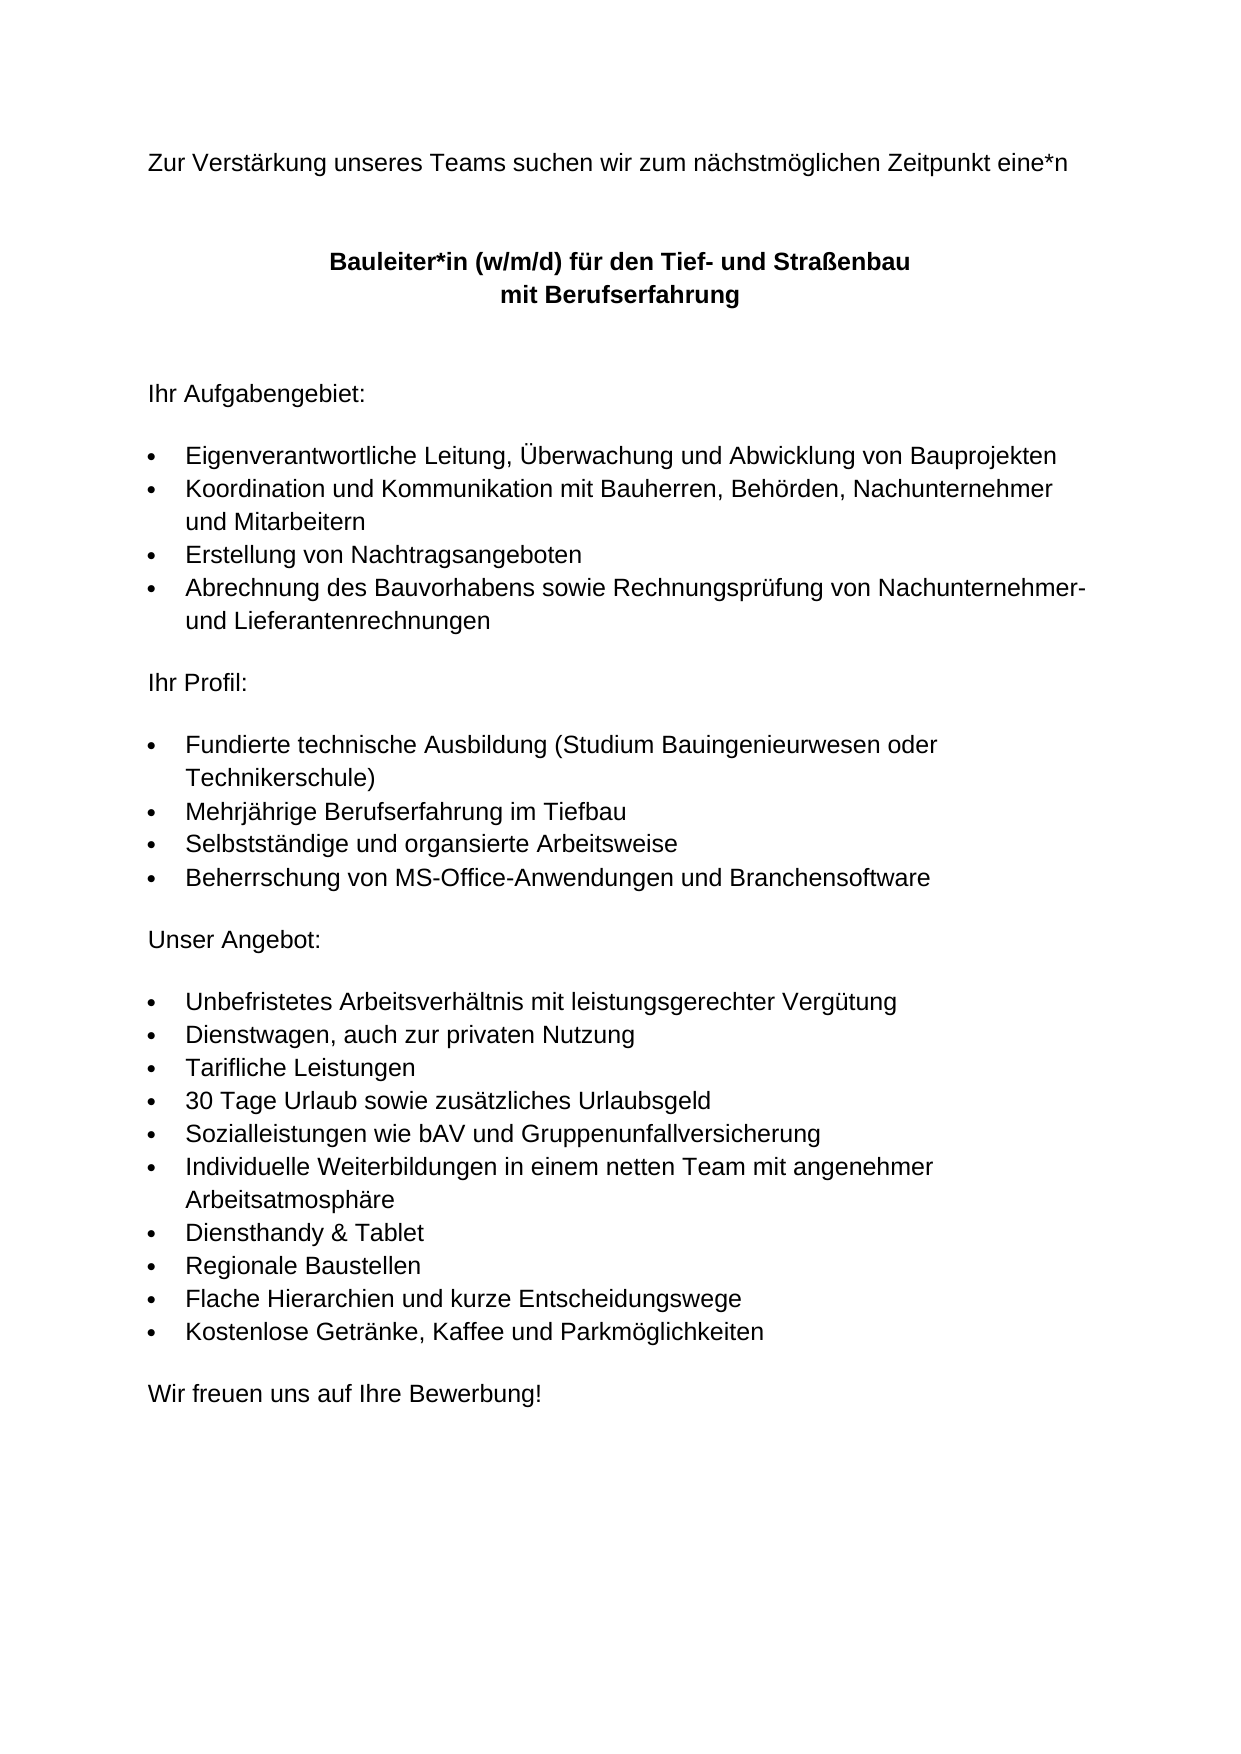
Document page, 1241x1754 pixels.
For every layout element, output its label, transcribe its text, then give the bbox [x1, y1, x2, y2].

list Tarifliche Leistungen [148, 1053, 1093, 1082]
text Bauleiter*in (w/m/d) für den Tief- und Straßenbau [148, 247, 1093, 275]
list Mehrjährige Berufserfahrung im Tiefbau [148, 796, 1093, 825]
list Individuelle Weiterbildungen in einem netten Team mit angenehmer Arbeitsatmosphäre [148, 1152, 1093, 1214]
list Kostenlose Getränke, Kaffee und Parkmöglichkeiten [148, 1317, 1093, 1346]
list Erstellung von Nachtragsangeboten [148, 540, 1093, 569]
list Dienstwagen, auch zur privaten Nutzung [148, 1020, 1093, 1049]
list Fundierte technische Ausbildung (Studium Bauingenieurwesen oder Technikerschule) [148, 730, 1093, 792]
list Regionale Baustellen [148, 1251, 1093, 1280]
list Sozialleistungen wie bAV und Gruppenunfallversicherung [148, 1119, 1093, 1148]
list Unbefristetes Arbeitsverhältnis mit leistungsgerechter Vergütung [148, 987, 1093, 1016]
list Koordination und Kommunikation mit Bauherren, Behörden, Nachunternehmer und Mitarbeitern [148, 474, 1093, 536]
text Wir freuen uns auf Ihre Bewerbung! [148, 1379, 1093, 1408]
text Ihr Profil: [148, 668, 1093, 697]
list Eigenverantwortliche Leitung, Überwachung und Abwicklung von Bauprojekten [148, 441, 1093, 470]
list 30 Tage Urlaub sowie zusätzliches Urlaubsgeld [148, 1086, 1093, 1115]
text mit Berufserfahrung [148, 280, 1093, 308]
list Abrechnung des Bauvorhabens sowie Rechnungsprüfung von Nachunternehmer- und Lieferantenrechnungen [148, 573, 1093, 635]
list Diensthandy & Tablet [148, 1218, 1093, 1247]
list Selbstständige und organsierte Arbeitsweise [148, 829, 1093, 858]
text Ihr Aufgabengebiet: [148, 379, 1093, 407]
list Flache Hierarchien und kurze Entscheidungswege [148, 1284, 1093, 1313]
text Unser Angebot: [148, 925, 1093, 953]
list Beherrschung von MS-Office-Anwendungen und Branchensoftware [148, 862, 1093, 891]
text Zur Verstärkung unseres Teams suchen wir zum nächstmöglichen Zeitpunkt eine*n [148, 148, 1093, 176]
